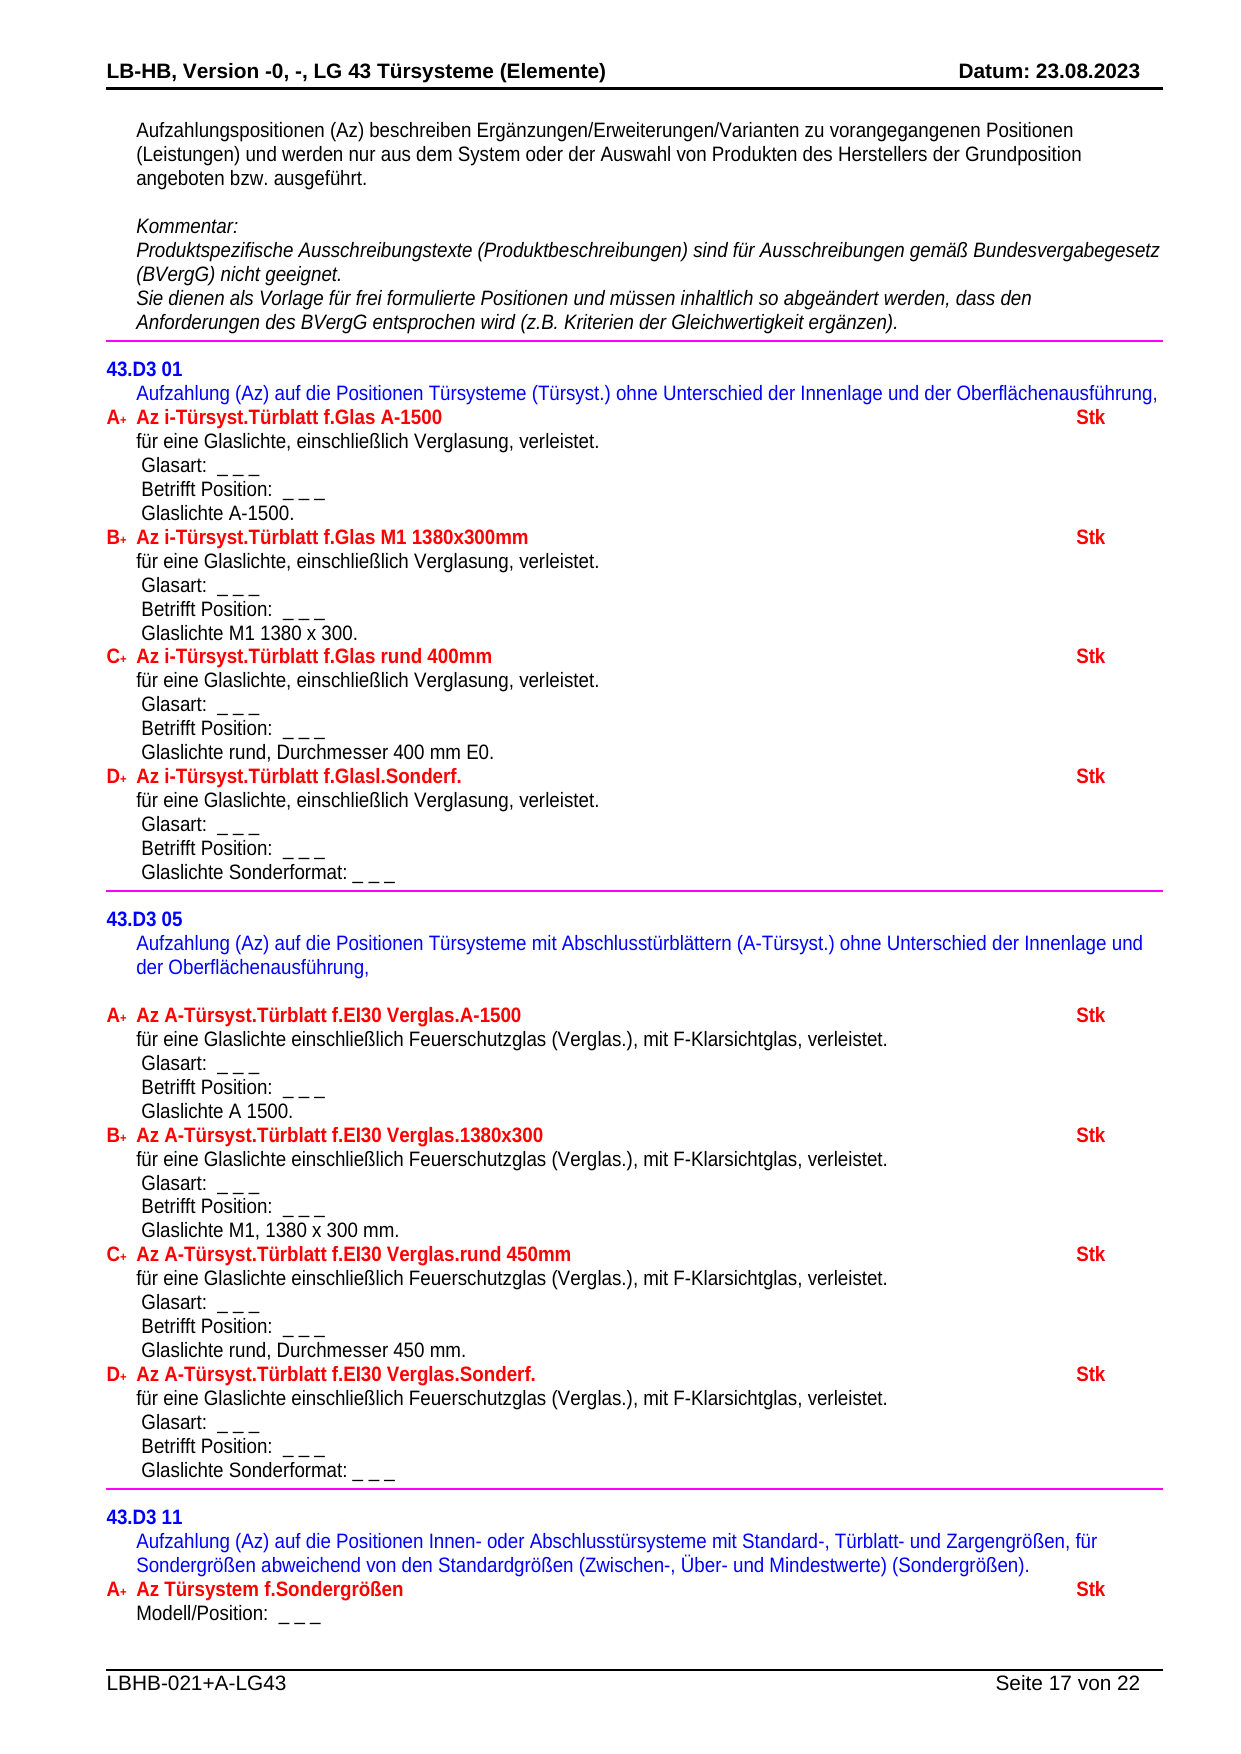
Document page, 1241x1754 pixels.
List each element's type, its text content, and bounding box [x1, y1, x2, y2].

text Betrifft Position: _ _ _ [136, 1434, 1163, 1458]
text Glaslichte Sonderformat: _ _ _ [136, 1458, 1163, 1482]
text 43.D3 01 [106, 357, 1163, 381]
text Glaslichte A-1500. [136, 501, 1163, 524]
text D+ Az A-Türsyst.Türblatt f.EI30 Verglas.Sonderf. Stk [106, 1362, 1163, 1386]
text für eine Glaslichte einschließlich Feuerschutzglas (Verglas.), mit F-Klarsichtglas, verleistet. [136, 1027, 1163, 1051]
text Glaslichte rund, Durchmesser 450 mm. [136, 1338, 1163, 1362]
text Glasart: _ _ _ [136, 572, 1163, 596]
text Glasart: _ _ _ [136, 1410, 1163, 1434]
text Betrifft Position: _ _ _ [136, 1074, 1163, 1098]
text für eine Glaslichte einschließlich Feuerschutzglas (Verglas.), mit F-Klarsichtglas, verleistet. [136, 1266, 1163, 1290]
text Produktspezifische Ausschreibungstexte (Produktbeschreibungen) sind für Ausschreibungen gemäß Bundesvergabegesetz (BVergG) nicht geeignet. [136, 238, 1163, 286]
text 43.D3 11 [106, 1505, 1163, 1529]
text Betrifft Position: _ _ _ [136, 477, 1163, 501]
text Glaslichte rund, Durchmesser 400 mm E0. [136, 740, 1163, 764]
text Betrifft Position: _ _ _ [136, 716, 1163, 740]
text D+ Az i-Türsyst.Türblatt f.Glasl.Sonderf. Stk [106, 764, 1163, 788]
text für eine Glaslichte, einschließlich Verglasung, verleistet. [136, 788, 1163, 812]
text Glaslichte Sonderformat: _ _ _ [136, 860, 1163, 884]
text Aufzahlung (Az) auf die Positionen Innen- oder Abschlusstürsysteme mit Standard-, Türblatt- und Zargengrößen, für Sondergrößen abweichend von den Standardgrößen (Zwischen-, Über- und Mindestwerte) (Sondergrößen). [136, 1529, 1163, 1577]
text Glaslichte A 1500. [136, 1098, 1163, 1122]
text Sie dienen als Vorlage für frei formulierte Positionen und müssen inhaltlich so abgeändert werden, dass den Anforderungen des BVergG entsprochen wird (z.B. Kriterien der Gleichwertigkeit ergänzen). [136, 286, 1163, 334]
text C+ Az A-Türsyst.Türblatt f.EI30 Verglas.rund 450mm Stk [106, 1242, 1163, 1266]
text Glasart: _ _ _ [136, 812, 1163, 836]
text Betrifft Position: _ _ _ [136, 1314, 1163, 1338]
text Glaslichte M1 1380 x 300. [136, 620, 1163, 644]
text Glasart: _ _ _ [136, 1290, 1163, 1314]
text für eine Glaslichte einschließlich Feuerschutzglas (Verglas.), mit F-Klarsichtglas, verleistet. [136, 1146, 1163, 1170]
text Betrifft Position: _ _ _ [136, 836, 1163, 860]
text C+ Az i-Türsyst.Türblatt f.Glas rund 400mm Stk [106, 644, 1163, 668]
text Betrifft Position: _ _ _ [136, 1194, 1163, 1218]
text B+ Az A-Türsyst.Türblatt f.EI30 Verglas.1380x300 Stk [106, 1122, 1163, 1146]
text Betrifft Position: _ _ _ [136, 596, 1163, 620]
text A+ Az Türsystem f.Sondergrößen Stk [106, 1577, 1163, 1601]
text Modell/Position: _ _ _ [136, 1601, 1163, 1625]
text für eine Glaslichte einschließlich Feuerschutzglas (Verglas.), mit F-Klarsichtglas, verleistet. [136, 1386, 1163, 1410]
text A+ Az i-Türsyst.Türblatt f.Glas A-1500 Stk [106, 405, 1163, 429]
text Aufzahlung (Az) auf die Positionen Türsysteme (Türsyst.) ohne Unterschied der Innenlage und der Oberflächenausführung, [136, 381, 1163, 405]
text Glasart: _ _ _ [136, 1170, 1163, 1194]
text Glasart: _ _ _ [136, 1051, 1163, 1074]
text Kommentar: [136, 214, 1163, 238]
text für eine Glaslichte, einschließlich Verglasung, verleistet. [136, 548, 1163, 572]
text Glasart: _ _ _ [136, 692, 1163, 716]
text Glaslichte M1, 1380 x 300 mm. [136, 1218, 1163, 1242]
text Glasart: _ _ _ [136, 453, 1163, 477]
text für eine Glaslichte, einschließlich Verglasung, verleistet. [136, 668, 1163, 692]
text A+ Az A-Türsyst.Türblatt f.EI30 Verglas.A-1500 Stk [106, 1003, 1163, 1027]
text Aufzahlung (Az) auf die Positionen Türsysteme mit Abschlusstürblättern (A-Türsyst.) ohne Unterschied der Innenlage und der Oberflächenausführung, [136, 931, 1163, 979]
text B+ Az i-Türsyst.Türblatt f.Glas M1 1380x300mm Stk [106, 524, 1163, 548]
text 43.D3 05 [106, 907, 1163, 931]
text für eine Glaslichte, einschließlich Verglasung, verleistet. [136, 429, 1163, 453]
text Aufzahlungspositionen (Az) beschreiben Ergänzungen/Erweiterungen/Varianten zu vorangegangenen Positionen (Leistungen) und werden nur aus dem System oder der Auswahl von Produkten des Herstellers der Grundposition angeboten bzw. ausgeführt. [136, 118, 1163, 190]
